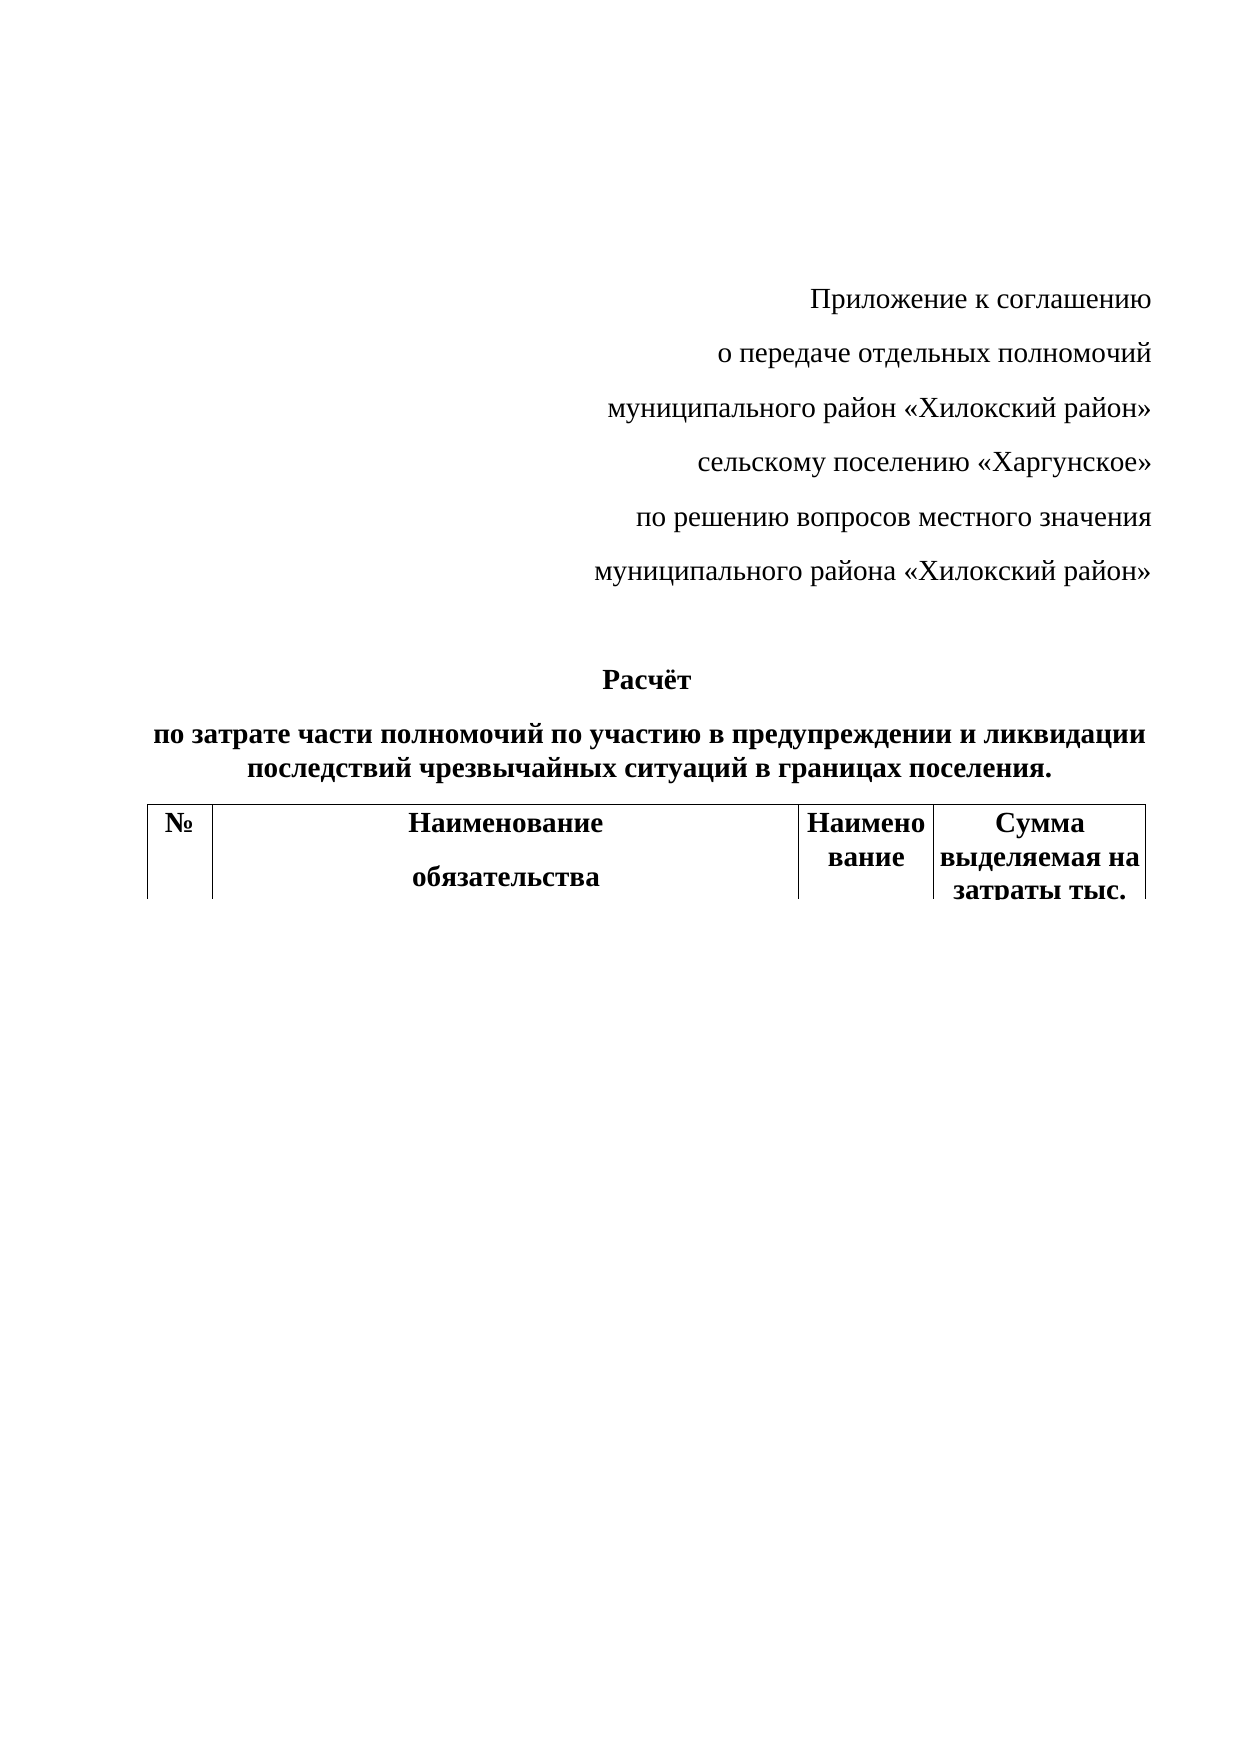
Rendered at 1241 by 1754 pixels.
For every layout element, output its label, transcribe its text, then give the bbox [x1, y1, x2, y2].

text сельскому поселению «Харгунское» [183, 444, 1152, 478]
text по решению вопросов местного значения [183, 499, 1152, 532]
text муниципального район «Хилокский район» [183, 390, 1152, 423]
table_header Наименование обязательства [213, 805, 798, 899]
table_header Наименование затрат [799, 805, 933, 899]
table_header Сумма выделяемая на затраты тыс. руб. [934, 805, 1145, 899]
text Приложение к соглашению [183, 281, 1152, 315]
table_header № [148, 805, 212, 899]
text по затрате части полномочий по участию в предупреждении и ликвидации последствий чрезвычайных ситуаций в границах поселения. [148, 716, 1152, 783]
text Расчёт [148, 662, 1145, 695]
text о передаче отдельных полномочий [183, 336, 1152, 369]
text муниципального района «Хилокский район» [183, 553, 1152, 587]
